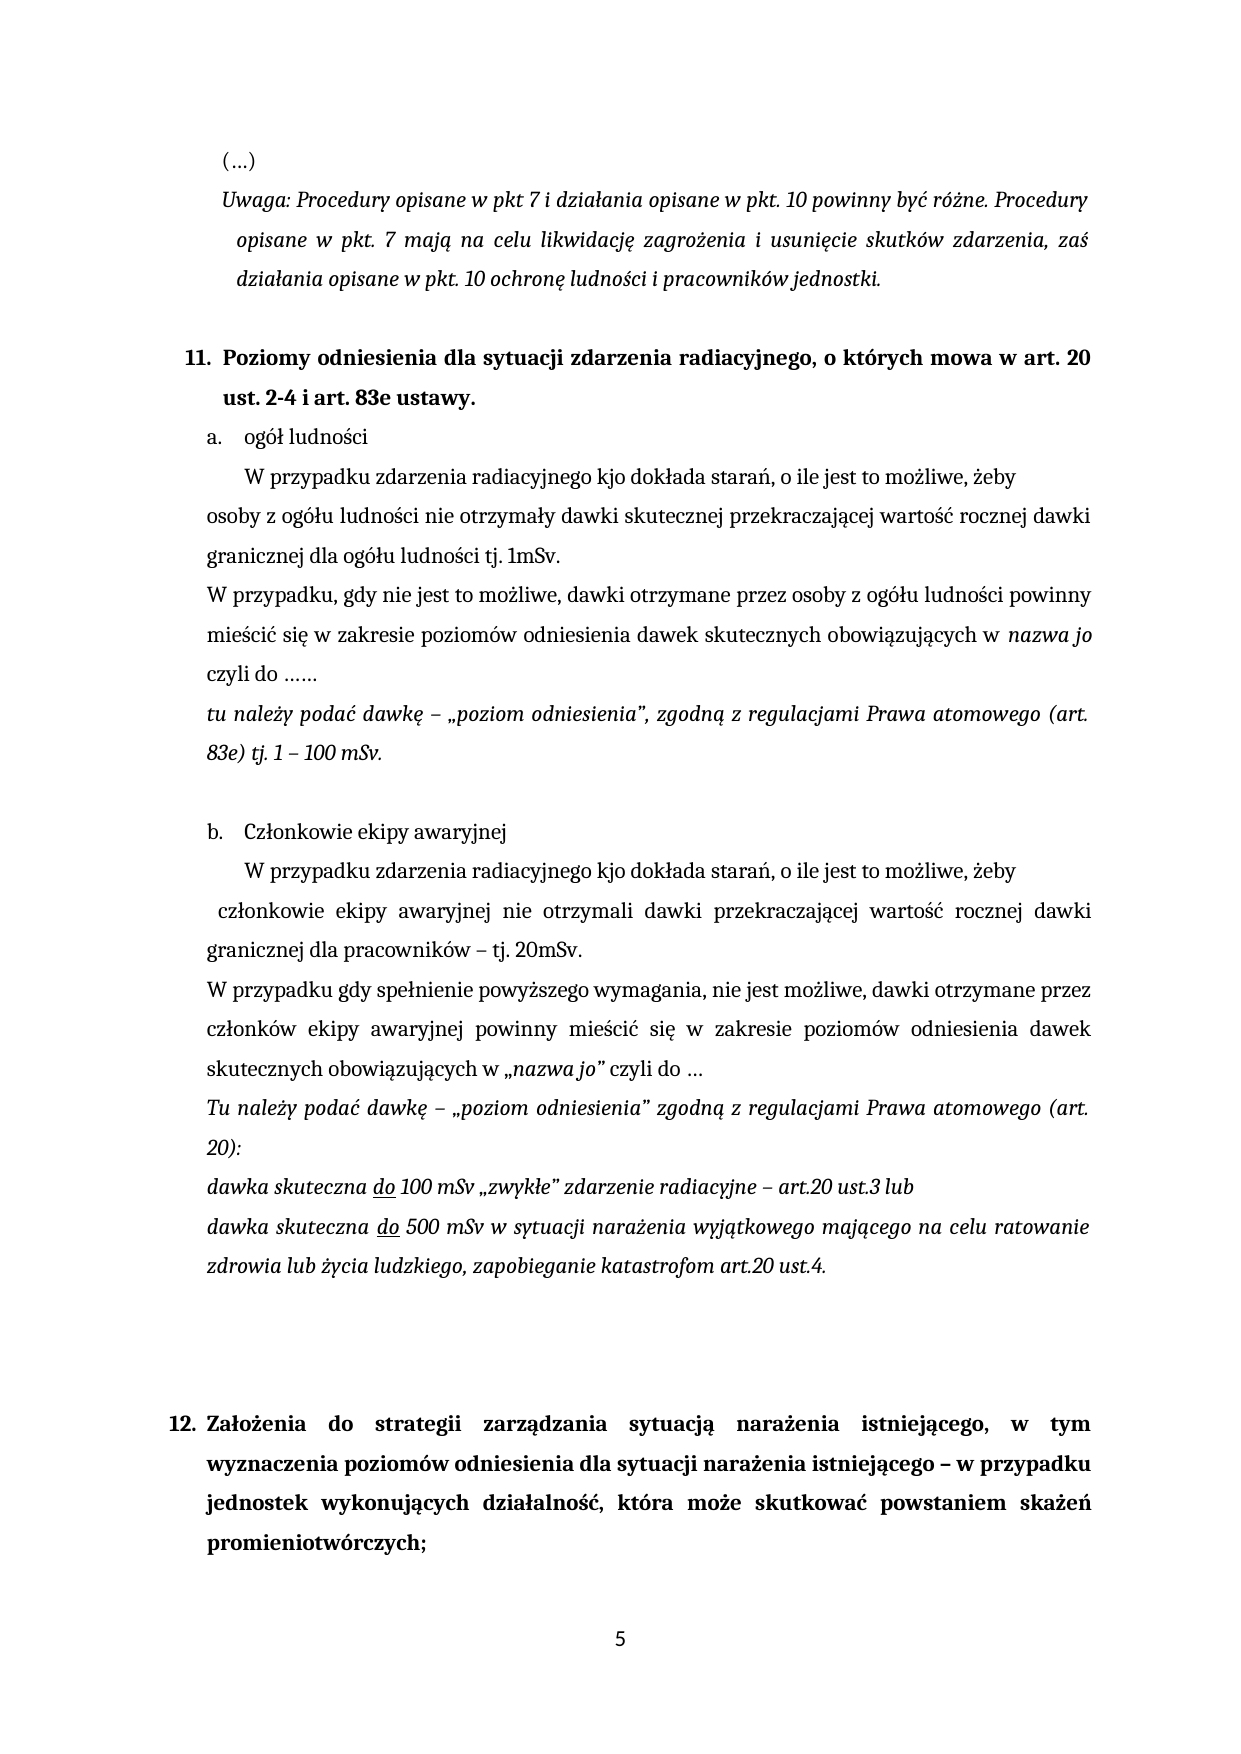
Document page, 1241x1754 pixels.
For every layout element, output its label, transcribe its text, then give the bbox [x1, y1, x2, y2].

list Członkowie ekipy awaryjnej [207, 819, 1093, 845]
text W przypadku gdy spełnienie powyższego wymagania, nie jest możliwe, dawki otrzymane przez członków ekipy awaryjnej powinny mieścić się w zakresie poziomów odniesienia dawek skutecznych obowiązujących w „nazwa jo” czyli do … [207, 977, 1093, 1082]
list ogół ludności [207, 424, 1093, 450]
text Tu należy podać dawkę – „poziom odniesienia” zgodną z regulacjami Prawa atomowego (art. 20): [207, 1095, 1093, 1161]
text Uwaga: Procedury opisane w pkt 7 i działania opisane w pkt. 10 powinny być różne. Procedury opisane w pkt. 7 mają na celu likwidację zagrożenia i usunięcie skutków zdarzenia, zaś działania opisane w pkt. 10 ochronę ludności i pracowników jednostki. [221, 187, 1093, 292]
text (…) [221, 148, 1093, 174]
list członkowie ekipy awaryjnej nie otrzymali dawki przekraczającej wartość rocznej dawki granicznej dla pracowników – tj. 20mSv. [207, 898, 1093, 963]
list Poziomy odniesienia dla sytuacji zdarzenia radiacyjnego, o których mowa w art. 20 ust. 2-4 i art. 83e ustawy. [185, 345, 1093, 411]
list W przypadku zdarzenia radiacyjnego kjo dokłada starań, o ile jest to możliwe, żeby [244, 463, 1093, 490]
text W przypadku, gdy nie jest to możliwe, dawki otrzymane przez osoby z ogółu ludności powinny mieścić się w zakresie poziomów odniesienia dawek skutecznych obowiązujących w nazwa jo czyli do …… [207, 582, 1093, 687]
text tu należy podać dawkę – „poziom odniesienia”, zgodną z regulacjami Prawa atomowego (art. 83e) tj. 1 – 100 mSv. [207, 700, 1093, 766]
text W przypadku zdarzenia radiacyjnego kjo dokłada starań, o ile jest to możliwe, żeby [229, 858, 1093, 884]
list dawka skuteczna do 100 mSv „zwykłe” zdarzenie radiacyjne – art.20 ust.3 lub [207, 1174, 1093, 1200]
list Założenia do strategii zarządzania sytuacją narażenia istniejącego, w tym wyznaczenia poziomów odniesienia dla sytuacji narażenia istniejącego – w przypadku jednostek wykonujących działalność, która może skutkować powstaniem skażeń promieniotwórczych; [169, 1411, 1093, 1556]
list dawka skuteczna do 500 mSv w sytuacji narażenia wyjątkowego mającego na celu ratowanie zdrowia lub życia ludzkiego, zapobieganie katastrofom art.20 ust.4. [207, 1213, 1093, 1279]
text osoby z ogółu ludności nie otrzymały dawki skutecznej przekraczającej wartość rocznej dawki granicznej dla ogółu ludności tj. 1mSv. [207, 503, 1093, 569]
